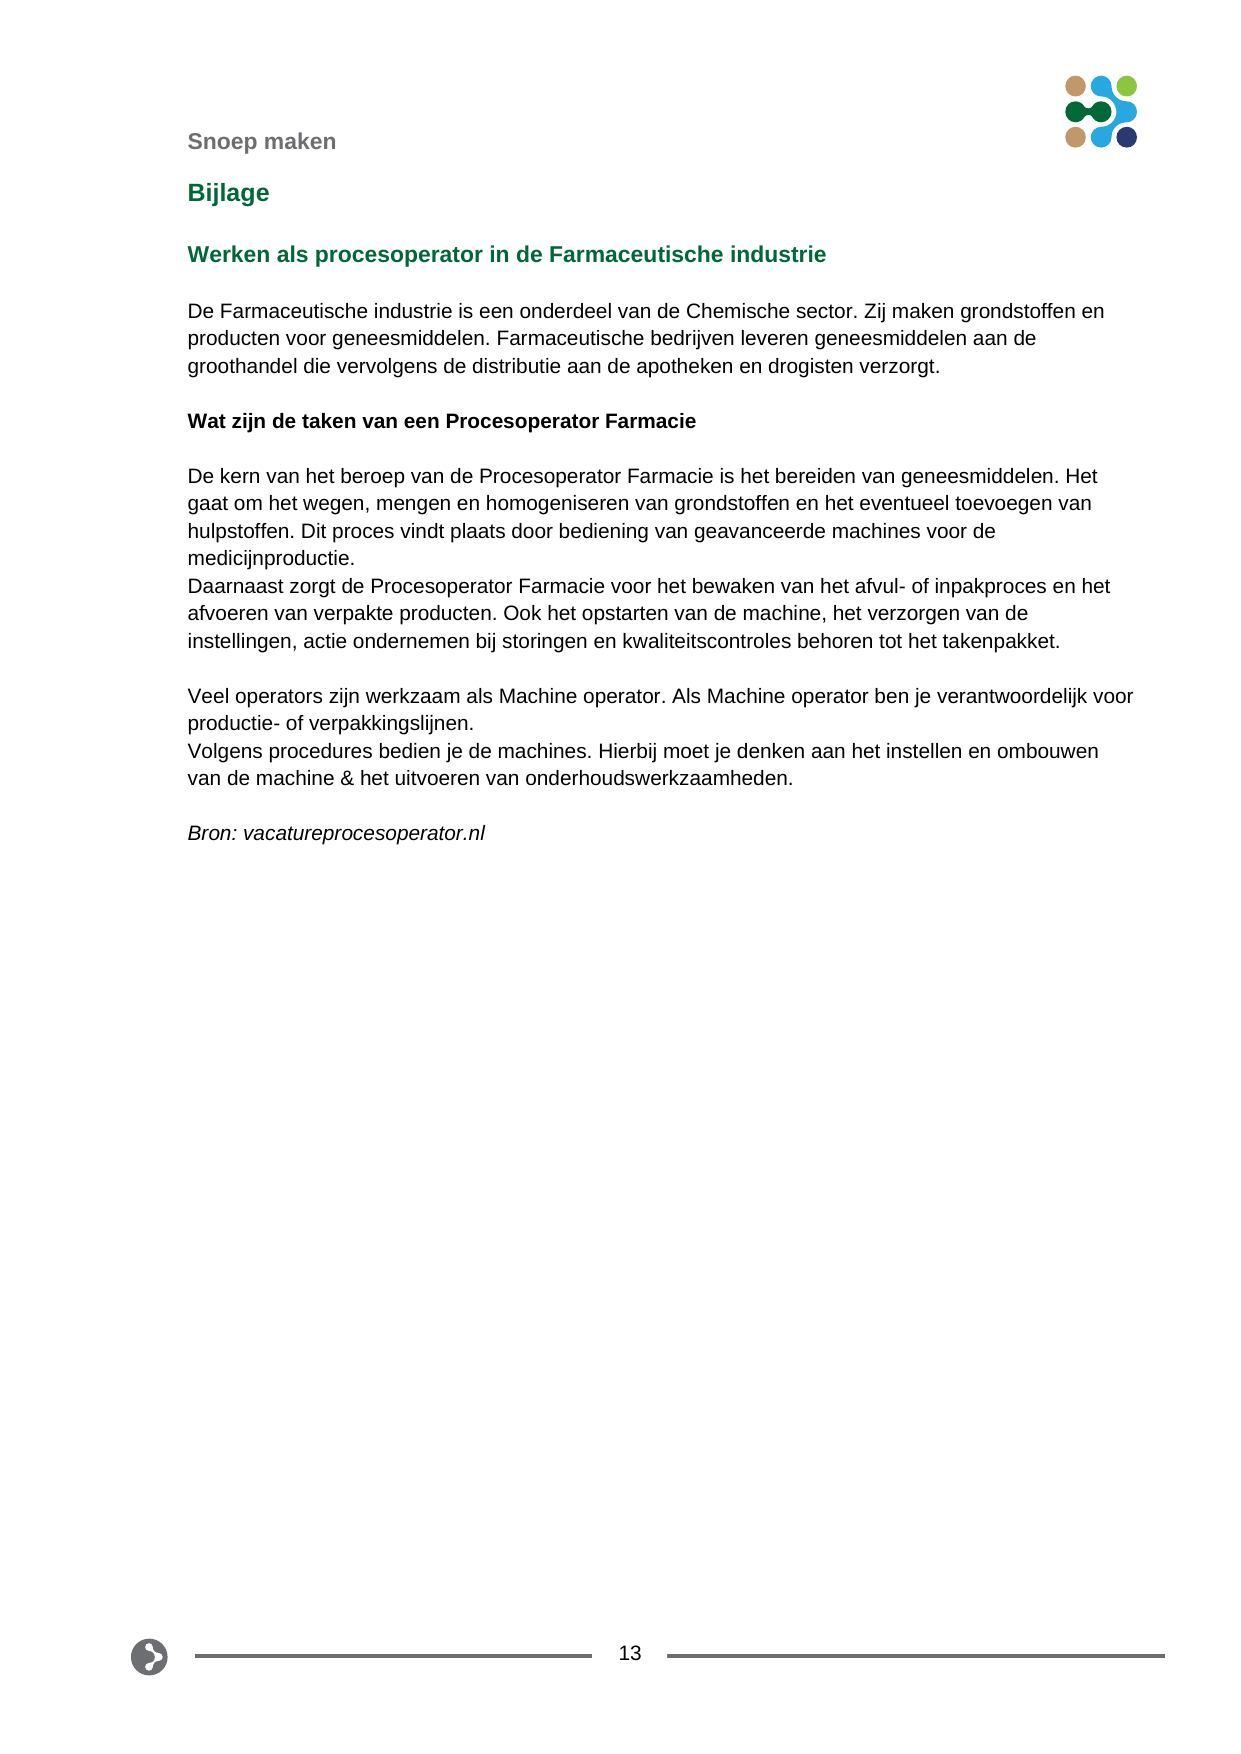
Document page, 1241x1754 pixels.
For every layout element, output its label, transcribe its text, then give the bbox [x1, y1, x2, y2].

text Daarnaast zorgt de Procesoperator Farmacie voor het bewaken van het afvul- of inpakproces en het afvoeren van verpakte producten. Ook het opstarten van de machine, het verzorgen van de instellingen, actie ondernemen bij storingen en kwaliteitscontroles behoren tot het takenpakket. [187, 573, 1138, 652]
text Wat zijn de taken van een Procesoperator Farmacie [187, 408, 1138, 432]
text Werken als procesoperator in de Farmaceutische industrie [187, 241, 1138, 267]
text Volgens procedures bedien je de machines. Hierbij moet je denken aan het instellen en ombouwen van de machine & het uitvoeren van onderhoudswerkzaamheden. [187, 738, 1138, 790]
text Bijlage [187, 177, 1138, 206]
text Bron: vacatureprocesoperator.nl [187, 821, 1138, 845]
text De kern van het beroep van de Procesoperator Farmacie is het bereiden van geneesmiddelen. Het gaat om het wegen, mengen en homogeniseren van grondstoffen en het eventueel toevoegen van hulpstoffen. Dit proces vindt plaats door bediening van geavanceerde machines voor de medicijnproductie. [187, 463, 1138, 570]
text De Farmaceutische industrie is een onderdeel van de Chemische sector. Zij maken grondstoffen en producten voor geneesmiddelen. Farmaceutische bedrijven leveren geneesmiddelen aan de groothandel die vervolgens de distributie aan de apotheken en drogisten verzorgt. [187, 298, 1138, 377]
text Veel operators zijn werkzaam als Machine operator. Als Machine operator ben je verantwoordelijk voor productie- of verpakkingslijnen. [187, 683, 1138, 735]
